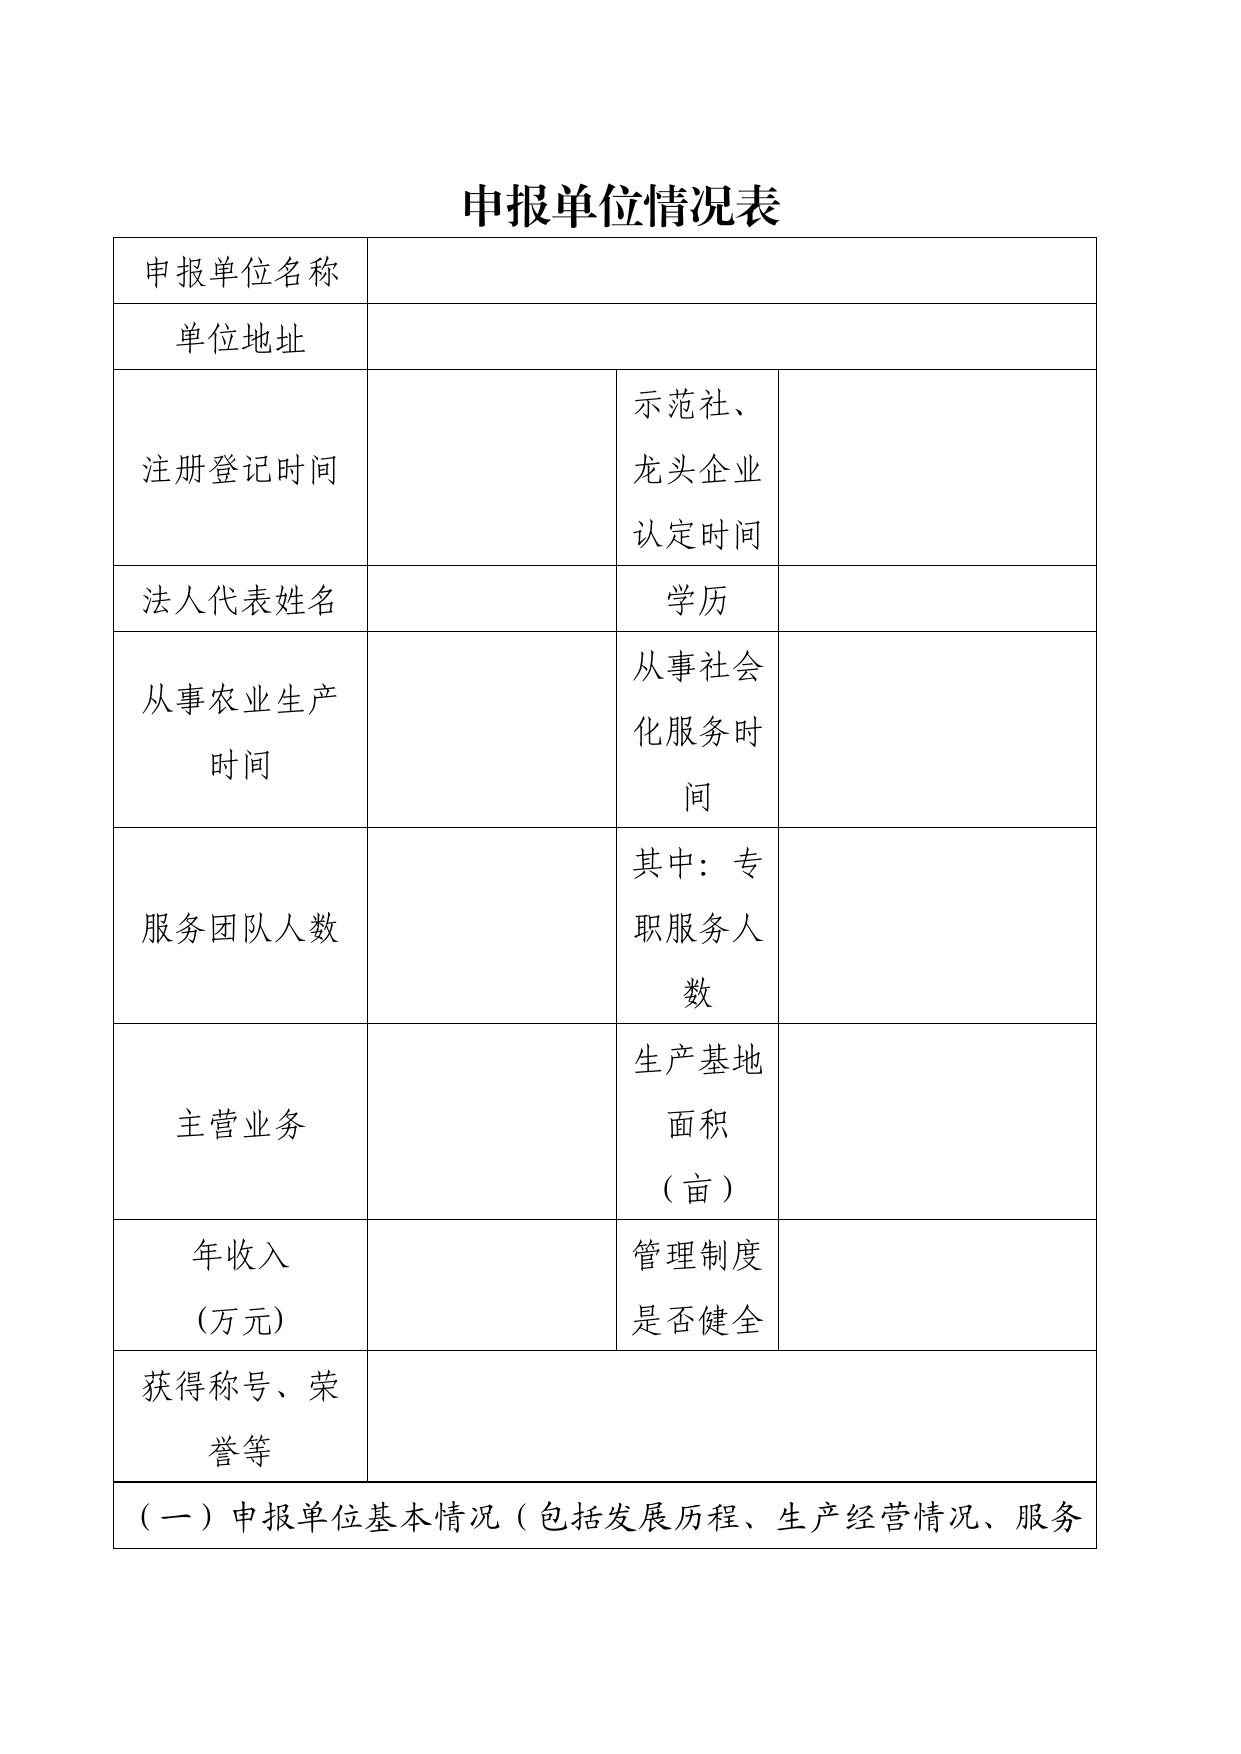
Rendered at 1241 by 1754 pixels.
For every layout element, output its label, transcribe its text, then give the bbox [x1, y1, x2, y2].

table_cell [779, 632, 1096, 827]
table_cell [779, 566, 1096, 631]
table_cell 主营业务 [114, 1024, 367, 1219]
table_cell 管理制度 是否健全 [617, 1220, 778, 1350]
table_cell 其中：专职服务人数 [617, 828, 778, 1023]
table_cell [368, 304, 1096, 369]
table_cell [779, 370, 1096, 565]
table_cell 示范社、龙头企业认定时间 [617, 370, 778, 565]
table_cell [368, 566, 616, 631]
text 申报单位情况表 [187, 162, 1053, 237]
table_cell 法人代表姓名 [114, 566, 367, 631]
table_cell [779, 1024, 1096, 1219]
table_cell [368, 1220, 616, 1350]
table_cell [368, 370, 616, 565]
table_cell 单位地址 [114, 304, 367, 369]
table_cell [114, 1483, 1096, 1547]
table_cell [368, 828, 616, 1023]
table_cell [368, 1351, 1096, 1481]
table_cell [779, 1220, 1096, 1350]
table_cell [368, 1024, 616, 1219]
table_cell 学历 [617, 566, 778, 631]
table_cell [779, 828, 1096, 1023]
table_cell 获得称号、荣誉等 [114, 1351, 367, 1481]
table_cell 年收入 (万元) [114, 1220, 367, 1350]
table_cell [368, 632, 616, 827]
table_header 申报单位名称 [114, 238, 367, 303]
table_cell 注册登记时间 [114, 370, 367, 565]
table_cell 生产基地面积（亩） [617, 1024, 778, 1219]
table_cell 从事社会化服务时间 [617, 632, 778, 827]
table_header [368, 238, 1096, 303]
table_cell 服务团队人数 [114, 828, 367, 1023]
table_cell 从事农业生产时间 [114, 632, 367, 827]
